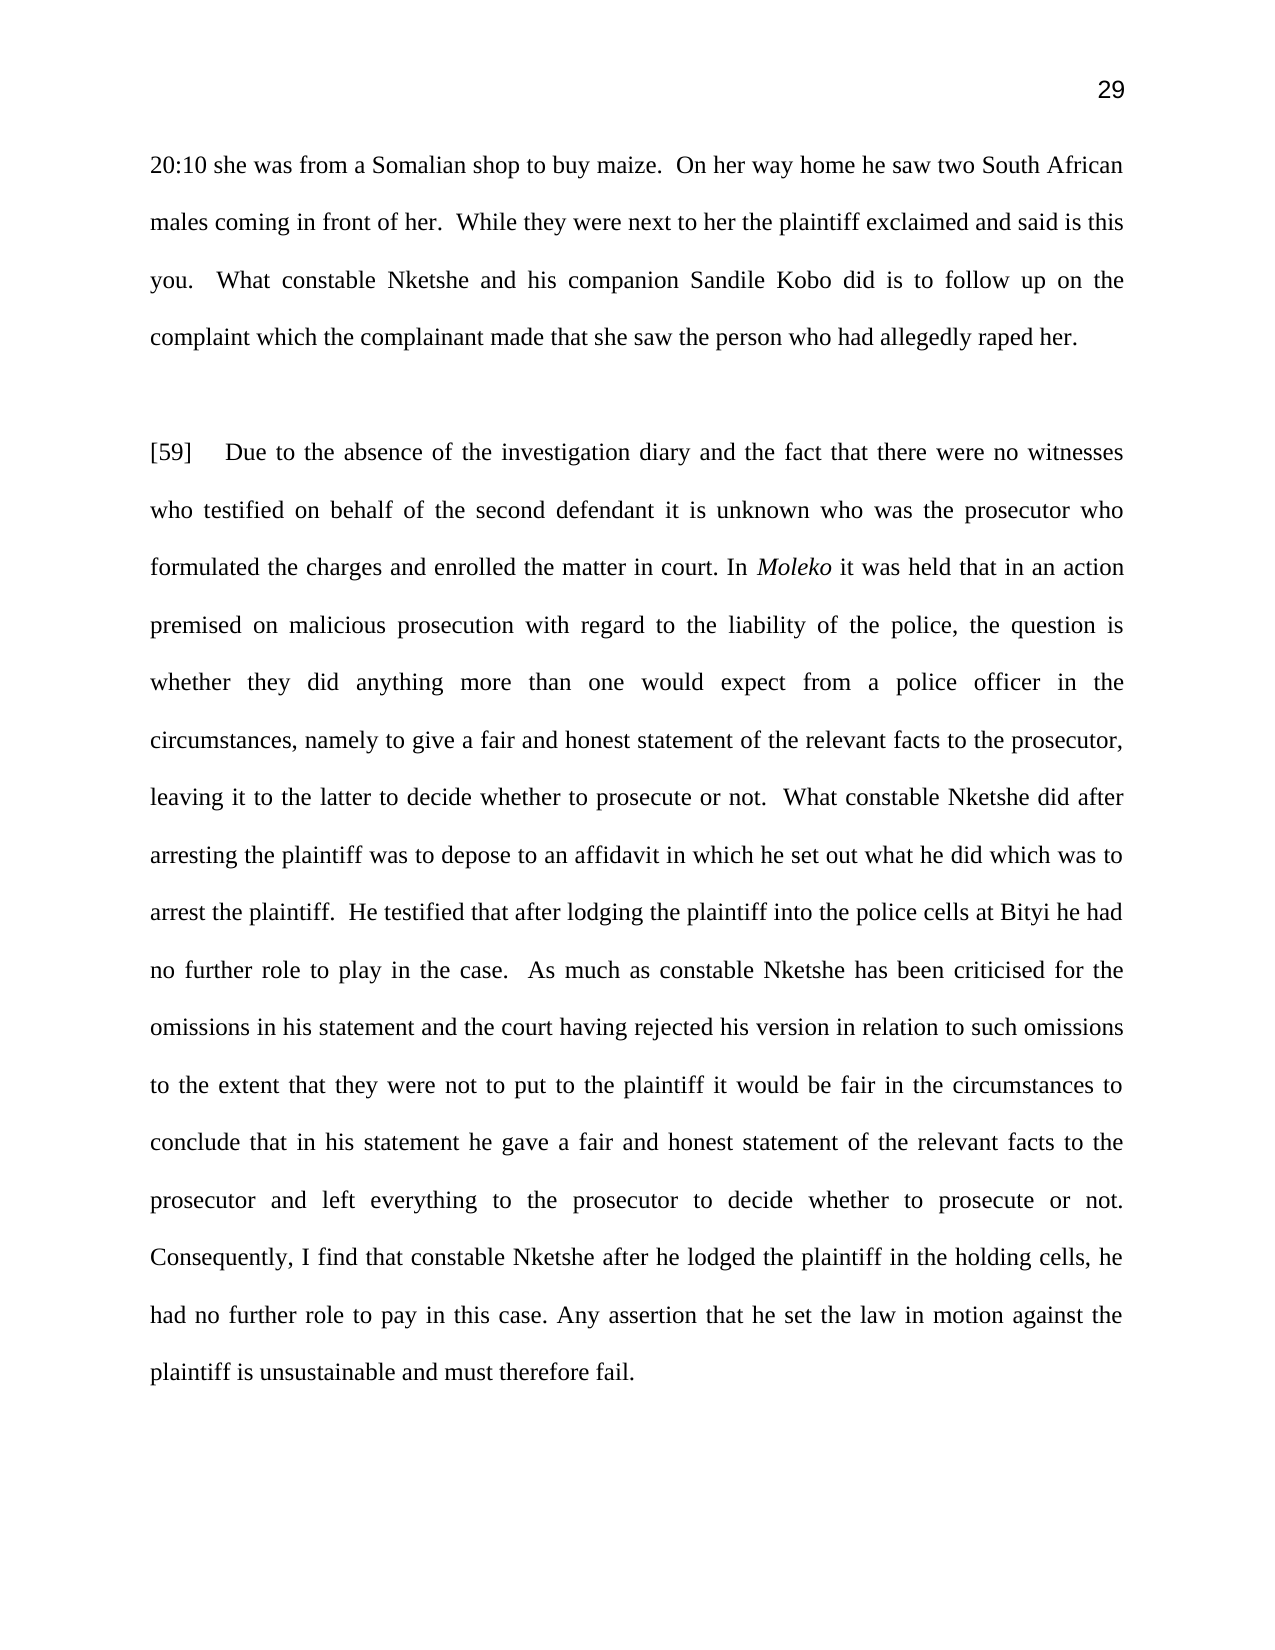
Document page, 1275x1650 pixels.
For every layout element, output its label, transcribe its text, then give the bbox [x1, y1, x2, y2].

text [59] Due to the absence of the investigation diary and the fact that there were no witnesses who testified on behalf of the second defendant it is unknown who was the prosecutor who formulated the charges and enrolled the matter in court. In Moleko it was held that in an action premised on malicious prosecution with regard to the liability of the police, the question is whether they did anything more than one would expect from a police officer in the circumstances, namely to give a fair and honest statement of the relevant facts to the prosecutor, leaving it to the latter to decide whether to prosecute or not. What constable Nketshe did after arresting the plaintiff was to depose to an affidavit in which he set out what he did which was to arrest the plaintiff. He testified that after lodging the plaintiff into the police cells at Bityi he had no further role to play in the case. As much as constable Nketshe has been criticised for the omissions in his statement and the court having rejected his version in relation to such omissions to the extent that they were not to put to the plaintiff it would be fair in the circumstances to conclude that in his statement he gave a fair and honest statement of the relevant facts to the prosecutor and left everything to the prosecutor to decide whether to prosecute or not. Consequently, I find that constable Nketshe after he lodged the plaintiff in the holding cells, he had no further role to pay in this case. Any assertion that he set the law in motion against the plaintiff is unsustainable and must therefore fail. [150, 437, 1125, 1386]
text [150, 150, 1125, 351]
